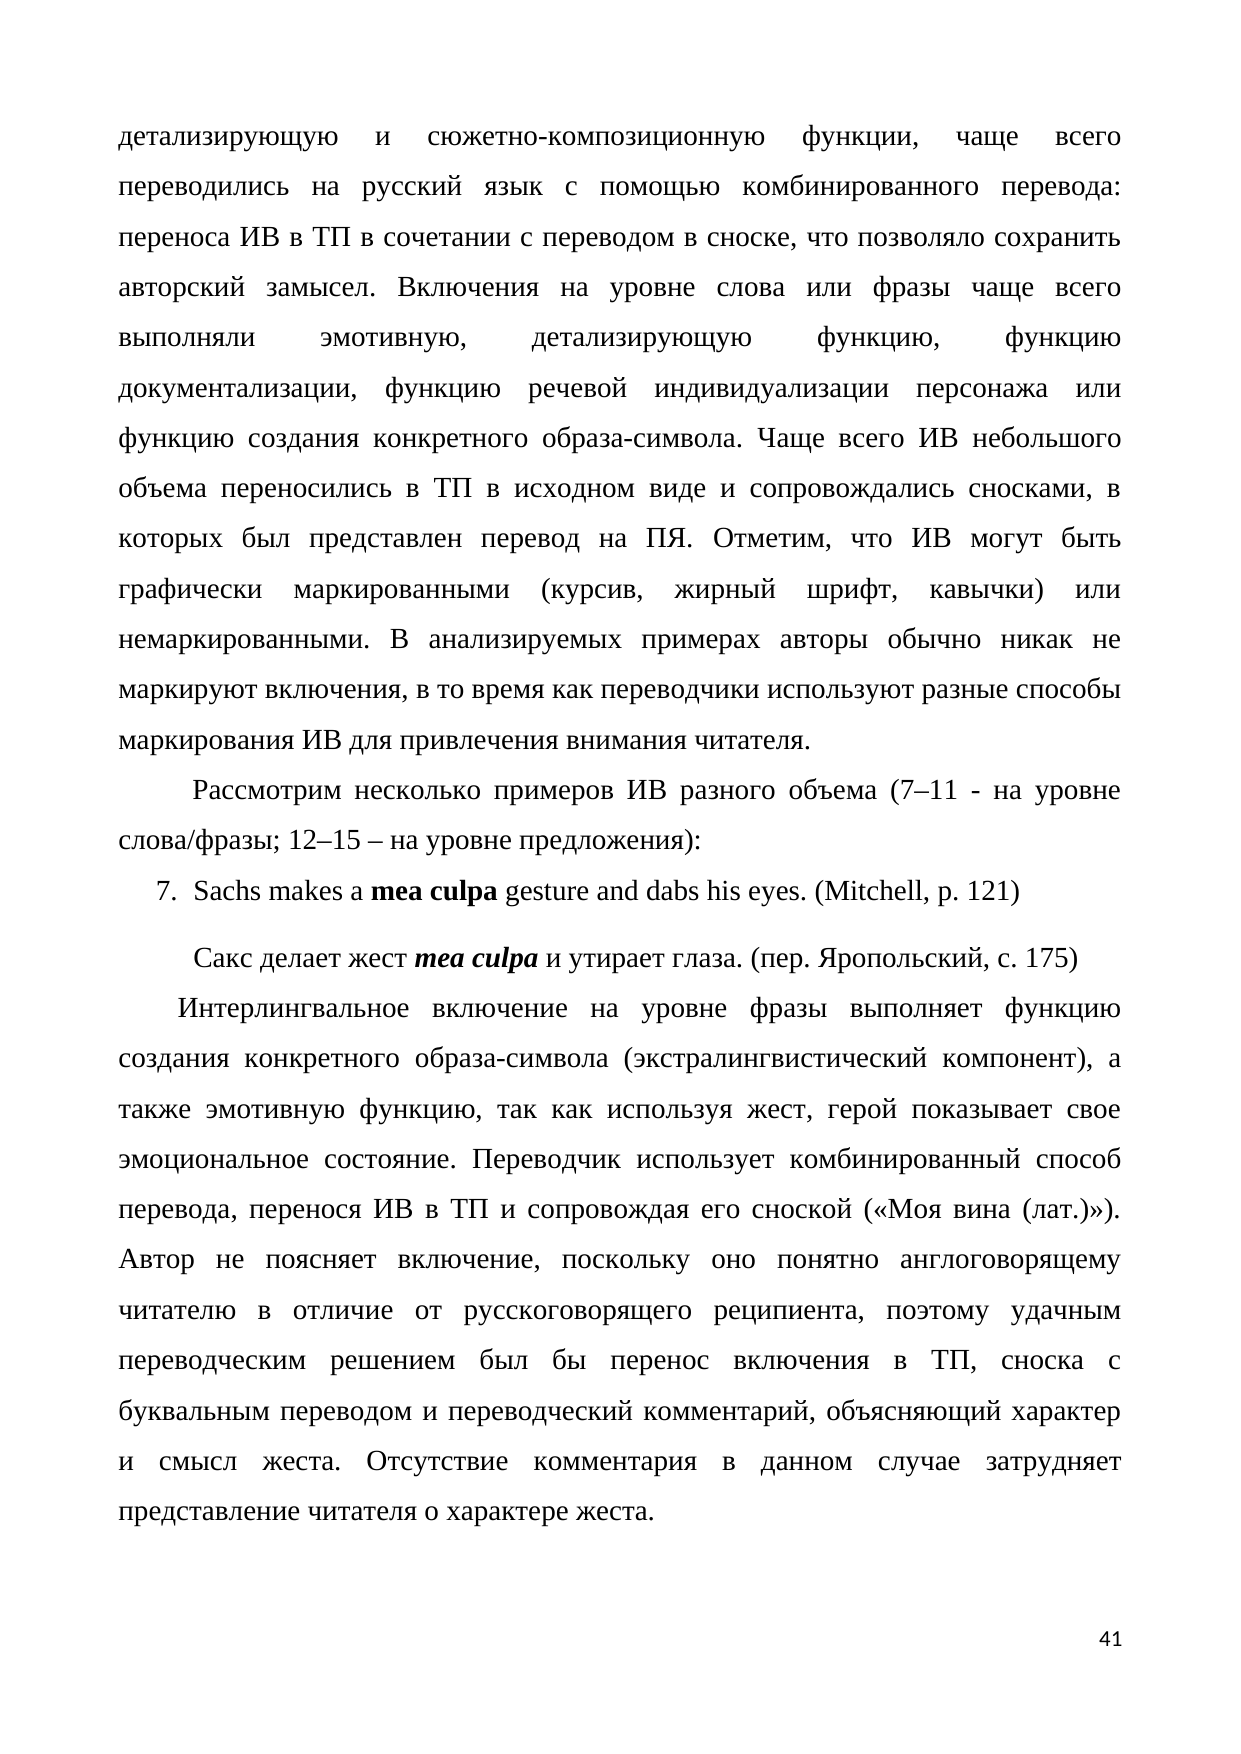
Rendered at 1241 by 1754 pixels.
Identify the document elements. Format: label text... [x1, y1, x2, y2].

list Sachs makes a mea culpa gesture and dabs his eyes. (Mitchell, p. 121) [156, 873, 1122, 906]
text Рассмотрим несколько примеров ИВ разного объема (7–11 - на уровне слова/фразы; 12–15 – на уровне предложения): [118, 772, 1122, 856]
text Интерлингвальное включение на уровне фразы выполняет функцию создания конкретного образа-символа (экстралингвистический компонент), а также эмотивную функцию, так как используя жест, герой показывает свое эмоциональное состояние. Переводчик использует комбинированный способ перевода, перенося ИВ в ТП и сопровождая его сноской («Моя вина (лат.)»). Автор не поясняет включение, поскольку оно понятно англоговорящему читателю в отличие от русскоговорящего реципиента, поэтому удачным переводческим решением был бы перенос включения в ТП, сноска с буквальным переводом и переводческий комментарий, объясняющий характер и смысл жеста. Отсутствие комментария в данном случае затрудняет представление читателя о характере жеста. [118, 990, 1122, 1527]
text Сакс делает жест mеа culpa и утирает глаза. (пер. Яропольский, с. 175) [193, 940, 1122, 973]
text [118, 118, 1122, 755]
